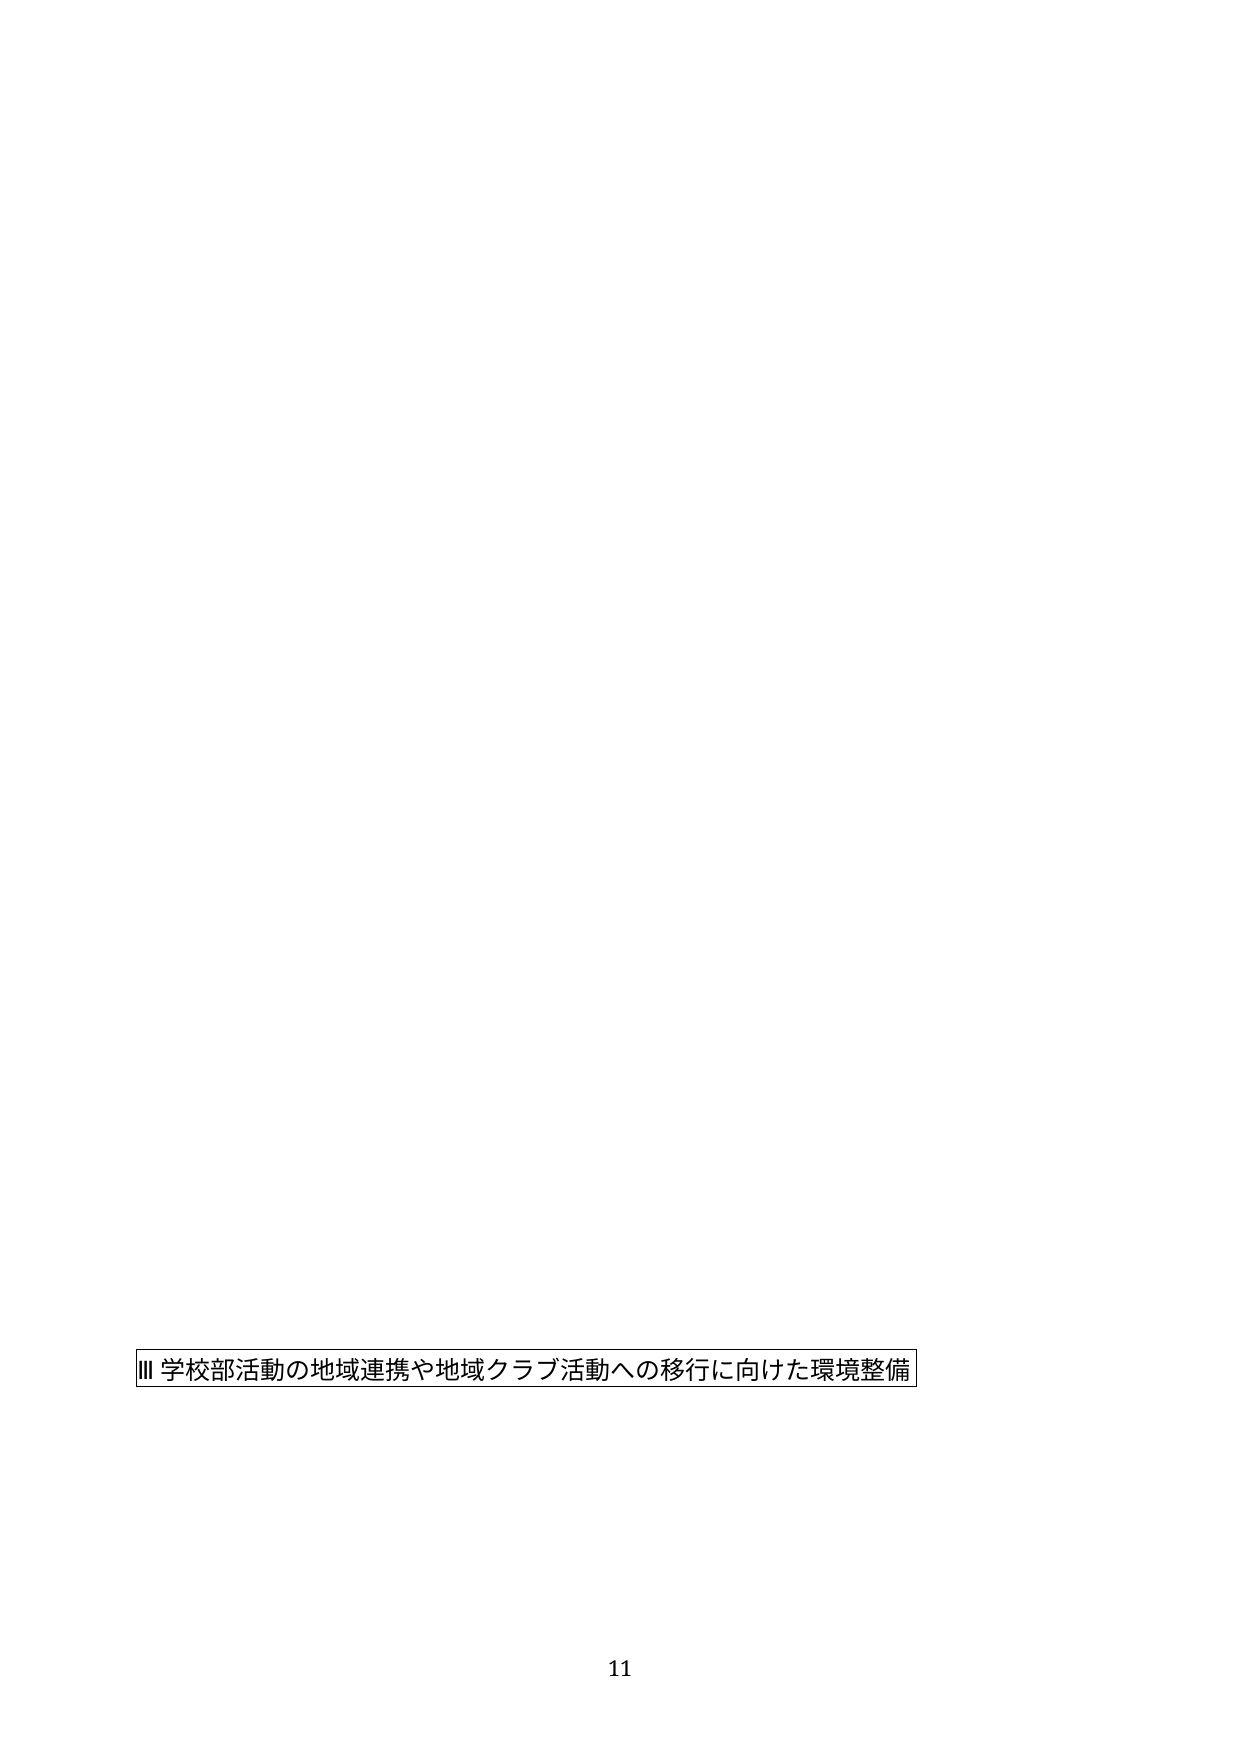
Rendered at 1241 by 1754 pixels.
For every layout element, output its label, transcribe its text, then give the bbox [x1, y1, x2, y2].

text Ⅲ 学校部活動の地域連携や地域クラブ活動への移行に向けた環境整備 [136, 1336, 1104, 1401]
